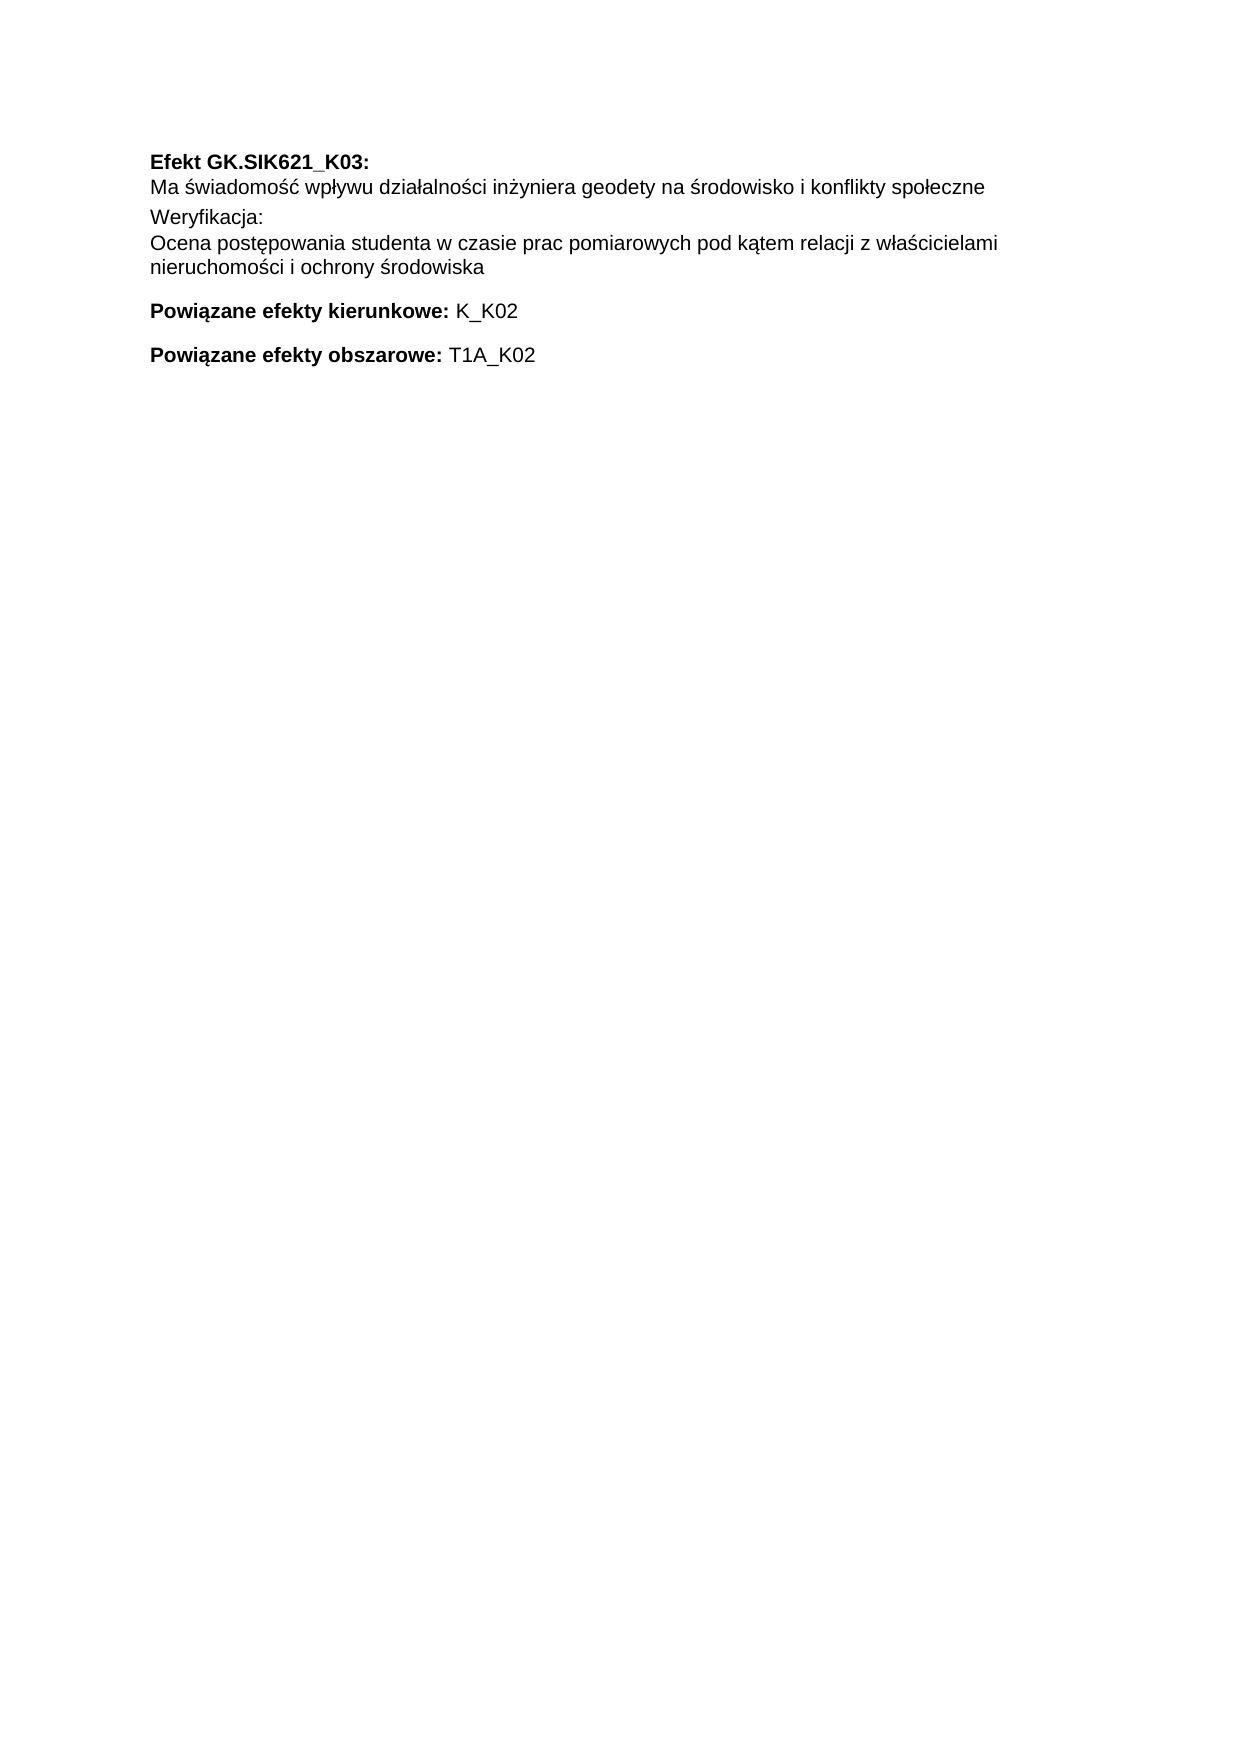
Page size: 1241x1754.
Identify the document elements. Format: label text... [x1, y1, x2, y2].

text Ma świadomość wpływu działalności inżyniera geodety na środowisko i konflikty społeczne [150, 175, 1090, 199]
text Ocena postępowania studenta w czasie prac pomiarowych pod kątem relacji z właścicielami nieruchomości i ochrony środowiska [150, 231, 1090, 279]
text Powiązane efekty kierunkowe: K_K02 [150, 299, 1090, 323]
text Efekt GK.SIK621_K03: [150, 150, 1090, 174]
text Powiązane efekty obszarowe: T1A_K02 [150, 343, 1090, 367]
text Weryfikacja: [150, 205, 1090, 229]
